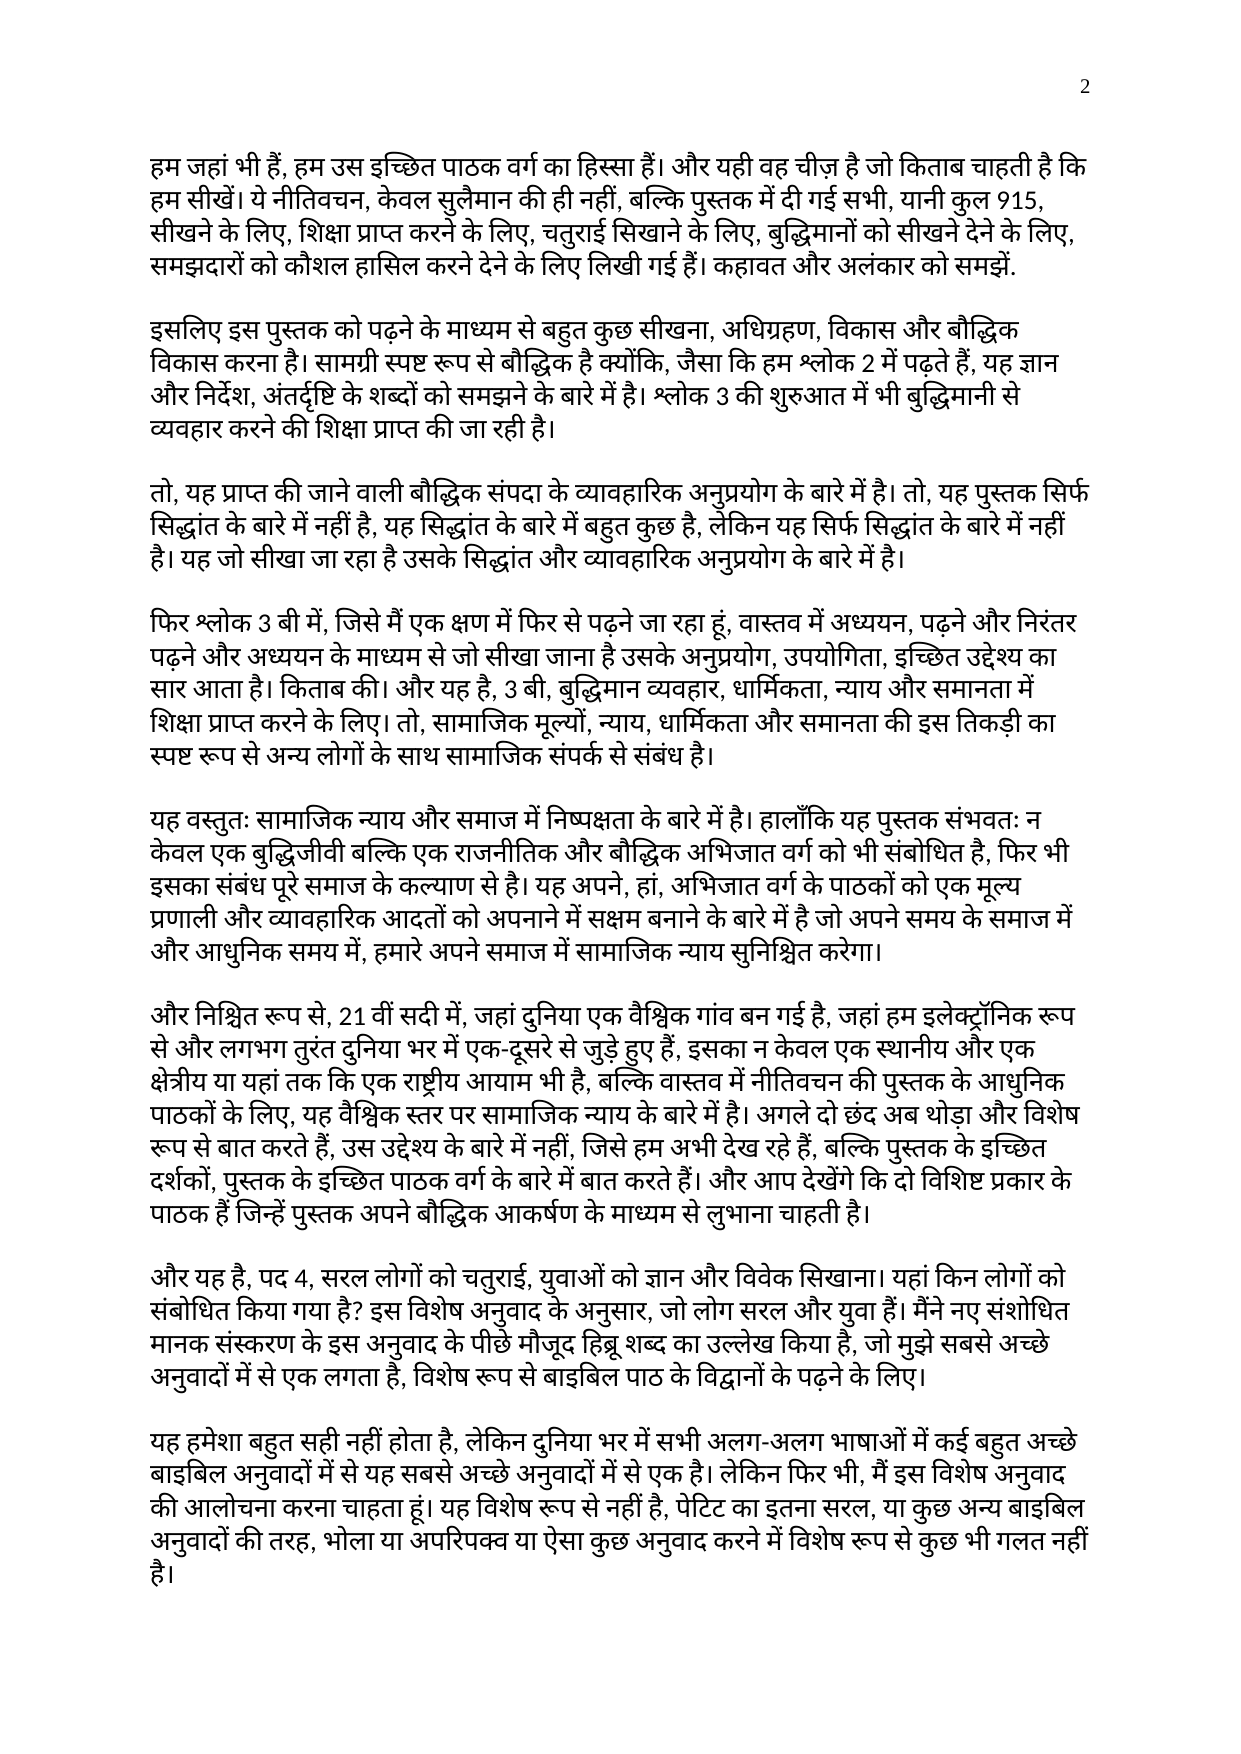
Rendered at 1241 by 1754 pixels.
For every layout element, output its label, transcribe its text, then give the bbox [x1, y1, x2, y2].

text तो, यह प्राप्त की जाने वाली बौद्धिक संपदा के व्यावहारिक अनुप्रयोग के बारे में है। तो, यह पुस्तक सिर्फ सिद्धांत के बारे में नहीं है, यह सिद्धांत के बारे में बहुत कुछ है, लेकिन यह सिर्फ सिद्धांत के बारे में नहीं है। यह जो सीखा जा रहा है उसके सिद्धांत और व्यावहारिक अनुप्रयोग के बारे में है। [150, 476, 1090, 576]
text और यह है, पद 4, सरल लोगों को चतुराई, युवाओं को ज्ञान और विवेक सिखाना। यहां किन लोगों को संबोधित किया गया है? इस विशेष अनुवाद के अनुसार, जो लोग सरल और युवा हैं। मैंने नए संशोधित मानक संस्करण के इस अनुवाद के पीछे मौजूद हिब्रू शब्द का उल्लेख किया है, जो मुझे सबसे अच्छे अनुवादों में से एक लगता है, विशेष रूप से बाइबिल पाठ के विद्वानों के पढ़ने के लिए। [150, 1261, 1090, 1393]
text यह वस्तुतः सामाजिक न्याय और समाज में निष्पक्षता के बारे में है। हालाँकि यह पुस्तक संभवतः न केवल एक बुद्धिजीवी बल्कि एक राजनीतिक और बौद्धिक अभिजात वर्ग को भी संबोधित है, फिर भी इसका संबंध पूरे समाज के कल्याण से है। यह अपने, हां, अभिजात वर्ग के पाठकों को एक मूल्य प्रणाली और व्यावहारिक आदतों को अपनाने में सक्षम बनाने के बारे में है जो अपने समय के समाज में और आधुनिक समय में, हमारे अपने समाज में सामाजिक न्याय सुनिश्चित करेगा। [150, 803, 1090, 968]
text और निश्चित रूप से, 21वीं सदी में, जहां दुनिया एक वैश्विक गांव बन गई है, जहां हम इलेक्ट्रॉनिक रूप से और लगभग तुरंत दुनिया भर में एक-दूसरे से जुड़े हुए हैं, इसका न केवल एक स्थानीय और एक क्षेत्रीय या यहां तक कि एक राष्ट्रीय आयाम भी है, बल्कि वास्तव में नीतिवचन की पुस्तक के आधुनिक पाठकों के लिए, यह वैश्विक स्तर पर सामाजिक न्याय के बारे में है। अगले दो छंद अब थोड़ा और विशेष रूप से बात करते हैं, उस उद्देश्य के बारे में नहीं, जिसे हम अभी देख रहे हैं, बल्कि पुस्तक के इच्छित दर्शकों, पुस्तक के इच्छित पाठक वर्ग के बारे में बात करते हैं। और आप देखेंगे कि दो विशिष्ट प्रकार के पाठक हैं जिन्हें पुस्तक अपने बौद्धिक आकर्षण के माध्यम से लुभाना चाहती है। [150, 999, 1090, 1230]
text हम जहां भी हैं, हम उस इच्छित पाठक वर्ग का हिस्सा हैं। और यही वह चीज़ है जो किताब चाहती है कि हम सीखें। ये नीतिवचन, केवल सुलैमान की ही नहीं, बल्कि पुस्तक में दी गई सभी, यानी कुल 915, सीखने के लिए, शिक्षा प्राप्त करने के लिए, चतुराई सिखाने के लिए, बुद्धिमानों को सीखने देने के लिए, समझदारों को कौशल हासिल करने देने के लिए लिखी गई हैं। कहावत और अलंकार को समझें. [150, 150, 1090, 282]
text फिर श्लोक 3 बी में, जिसे मैं एक क्षण में फिर से पढ़ने जा रहा हूं, वास्तव में अध्ययन, पढ़ने और निरंतर पढ़ने और अध्ययन के माध्यम से जो सीखा जाना है उसके अनुप्रयोग, उपयोगिता, इच्छित उद्देश्य का सार आता है। किताब की। और यह है, 3बी, बुद्धिमान व्यवहार, धार्मिकता, न्याय और समानता में शिक्षा प्राप्त करने के लिए। तो, सामाजिक मूल्यों, न्याय, धार्मिकता और समानता की इस तिकड़ी का स्पष्ट रूप से अन्य लोगों के साथ सामाजिक संपर्क से संबंध है। [150, 607, 1090, 772]
text इसलिए इस पुस्तक को पढ़ने के माध्यम से बहुत कुछ सीखना, अधिग्रहण, विकास और बौद्धिक विकास करना है। सामग्री स्पष्ट रूप से बौद्धिक है क्योंकि, जैसा कि हम श्लोक 2 में पढ़ते हैं, यह ज्ञान और निर्देश, अंतर्दृष्टि के शब्दों को समझने के बारे में है। श्लोक 3 की शुरुआत में भी बुद्धिमानी से व्यवहार करने की शिक्षा प्राप्त की जा रही है। [150, 313, 1090, 445]
text यह हमेशा बहुत सही नहीं होता है, लेकिन दुनिया भर में सभी अलग-अलग भाषाओं में कई बहुत अच्छे बाइबिल अनुवादों में से यह सबसे अच्छे अनुवादों में से एक है। लेकिन फिर भी, मैं इस विशेष अनुवाद की आलोचना करना चाहता हूं। यह विशेष रूप से नहीं है, पेटिट का इतना सरल, या कुछ अन्य बाइबिल अनुवादों की तरह, भोला या अपरिपक्व या ऐसा कुछ अनुवाद करने में विशेष रूप से कुछ भी गलत नहीं है। [150, 1425, 1090, 1590]
